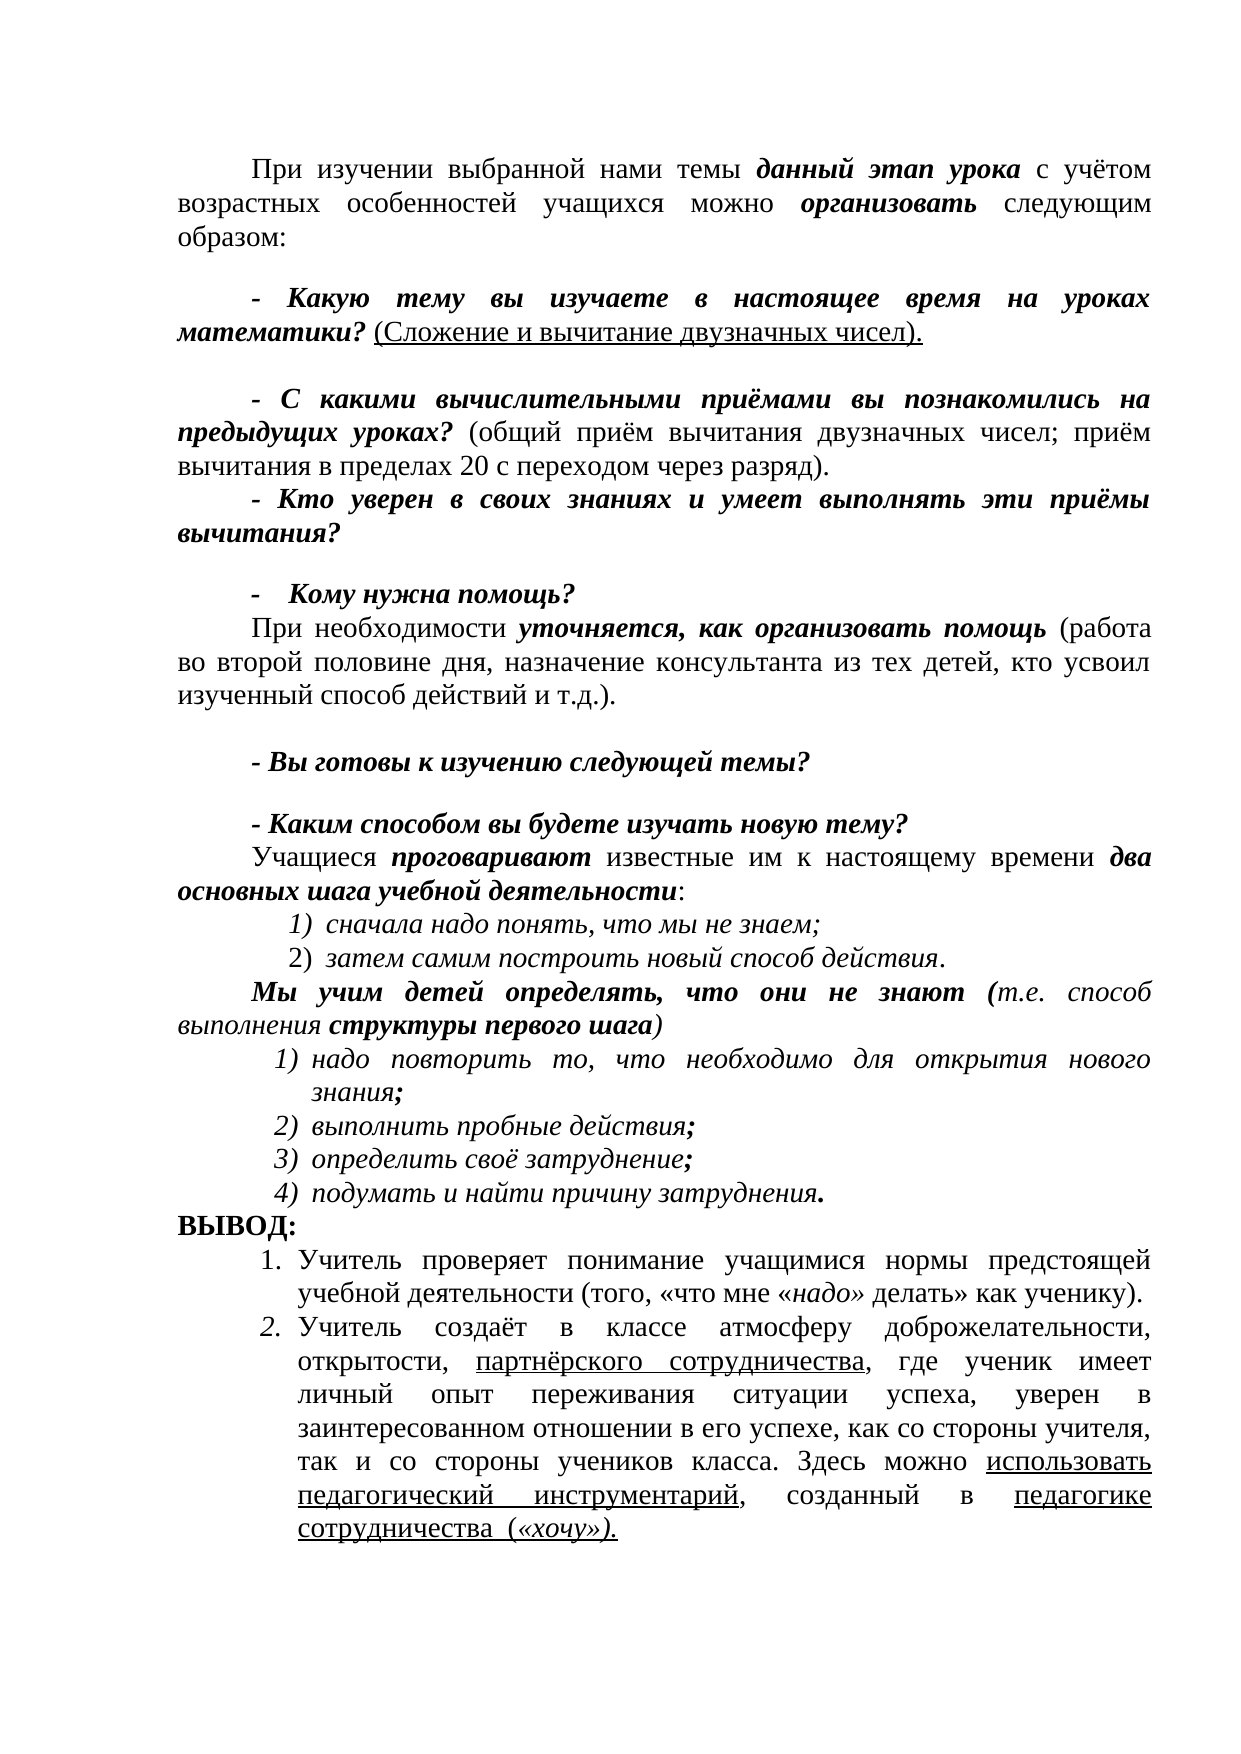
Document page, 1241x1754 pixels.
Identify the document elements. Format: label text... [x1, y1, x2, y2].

list Кому нужна помощь? [251, 577, 1152, 610]
list - Каким способом вы будете изучать новую тему? [177, 806, 1152, 839]
list - Вы готовы к изучению следующей темы? [177, 744, 1152, 778]
list Учитель проверяет понимание учащимися нормы предстоящей учебной деятельности (того, «что мне «надо» делать» как ученику). [260, 1242, 1152, 1309]
list Учитель создаёт в классе атмосферу доброжелательности, открытости, партнёрского сотрудничества, где ученик имеет личный опыт переживания ситуации успеха, уверен в заинтересованном отношении в его успехе, как со стороны учителя, так и со стороны учеников класса. Здесь можно использовать педагогический инструментарий, созданный в педагогике сотрудничества («хочу»). [260, 1309, 1152, 1544]
list При изучении выбранной нами темы данный этап урока с учётом возрастных особенностей учащихся можно организовать следующим образом: [177, 152, 1152, 252]
list - Кто уверен в своих знаниях и умеет выполнять эти приёмы вычитания? [177, 482, 1152, 549]
list - Какую тему вы изучаете в настоящее время на уроках математики? (Сложение и вычитание двузначных чисел). [177, 280, 1152, 347]
list сначала надо понять, что мы не знаем; [288, 907, 1152, 940]
list подумать и найти причину затруднения. [274, 1175, 1152, 1208]
list затем самим построить новый способ действия. [288, 940, 1152, 974]
list выполнить пробные действия; [274, 1108, 1152, 1141]
list Мы учим детей определять, что они не знают (т.е. способ выполнения структуры первого шага) [177, 974, 1152, 1041]
list - С какими вычислительными приёмами вы познакомились на предыдущих уроках? (общий приём вычитания двузначных чисел; приём вычитания в пределах 20 с переходом через разряд). [177, 381, 1152, 482]
list Учащиеся проговаривают известные им к настоящему времени два основных шага учебной деятельности: [177, 839, 1152, 907]
list ВЫВОД: [177, 1208, 1152, 1242]
list определить своё затруднение; [274, 1141, 1152, 1175]
list При необходимости уточняется, как организовать помощь (работа во второй половине дня, назначение консультанта из тех детей, кто усвоил изученный способ действий и т.д.). [177, 610, 1152, 711]
list надо повторить то, что необходимо для открытия нового знания; [274, 1041, 1152, 1108]
